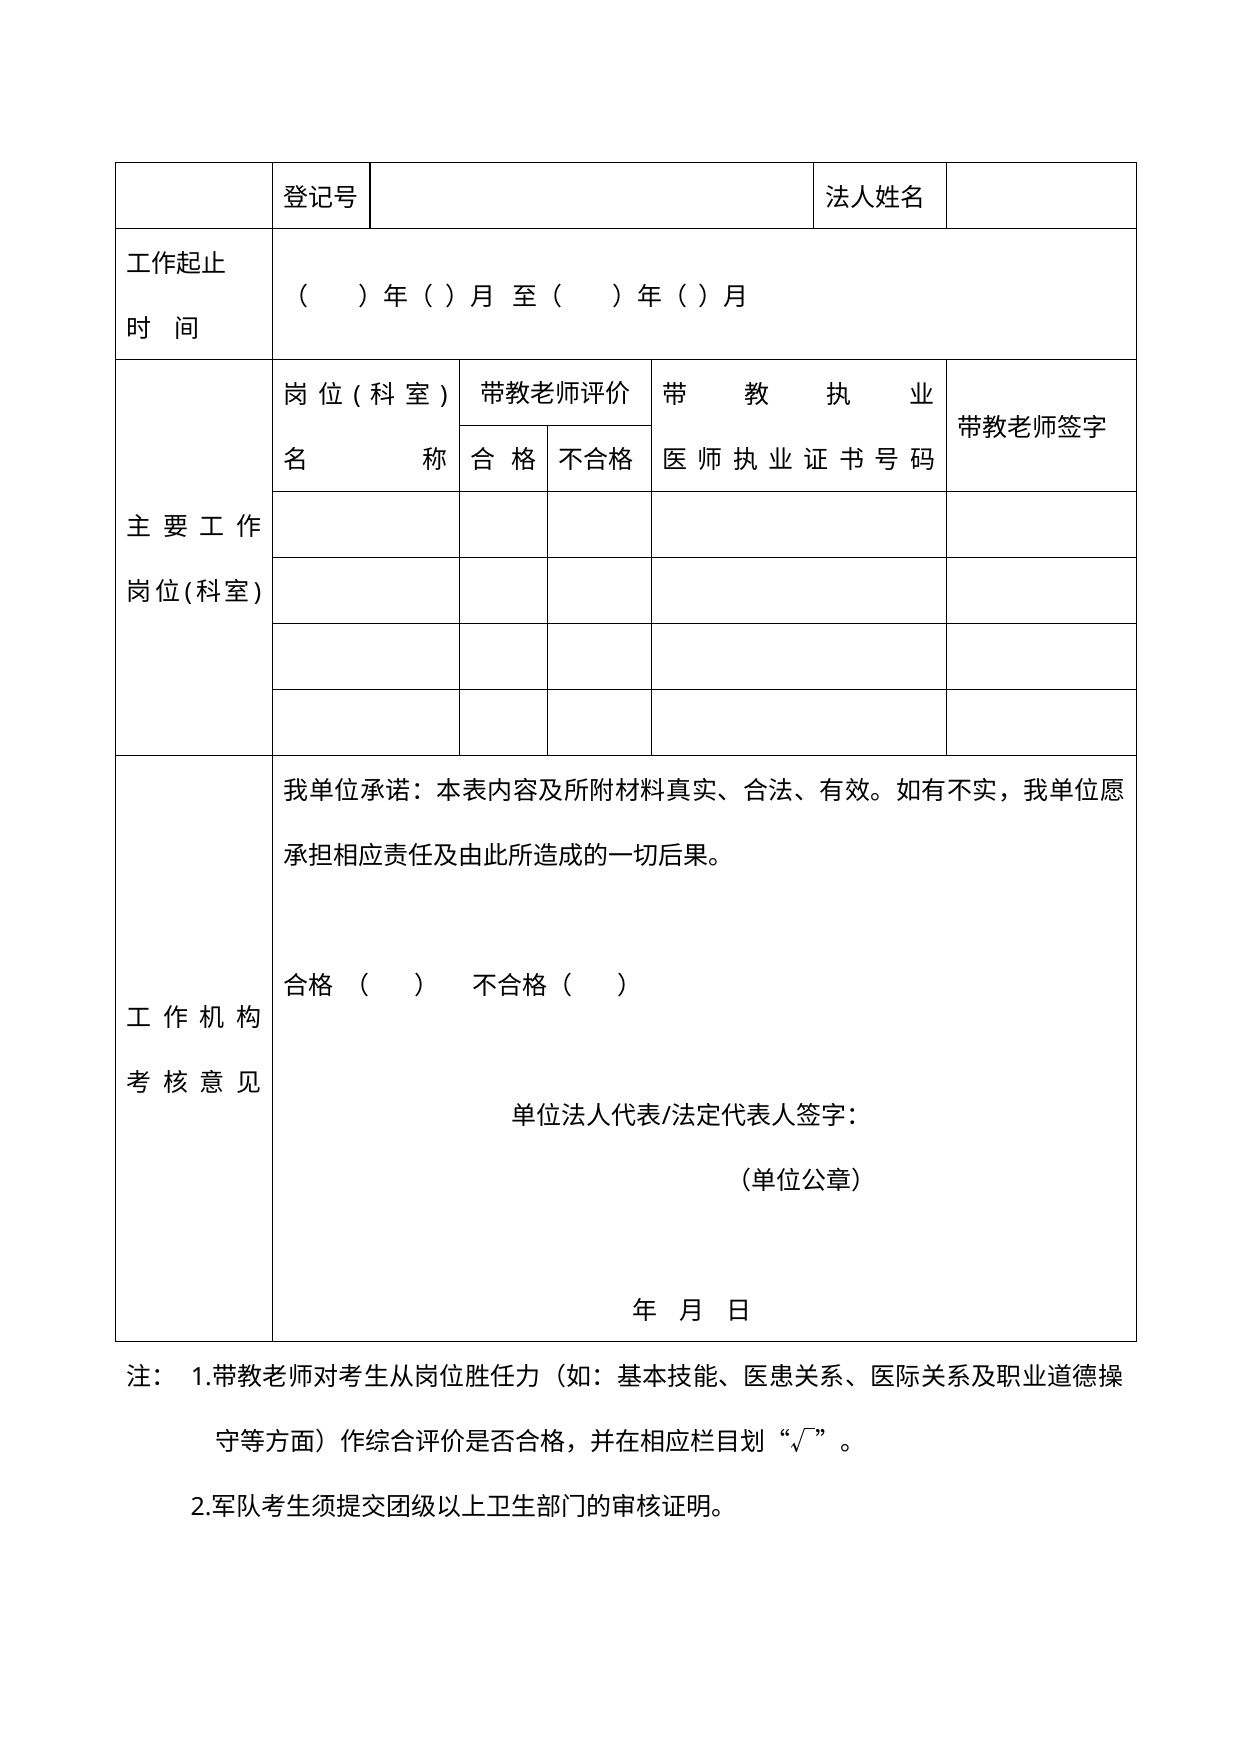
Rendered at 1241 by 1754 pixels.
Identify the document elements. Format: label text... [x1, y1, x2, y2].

table_cell [548, 624, 651, 689]
table_cell [652, 624, 946, 689]
table_cell [947, 624, 1136, 689]
table_cell [947, 690, 1136, 755]
table_cell 主要工作 岗位(科室) [116, 360, 272, 755]
table_cell 法人姓名 [814, 163, 946, 228]
table_cell [273, 558, 459, 623]
table_cell [652, 492, 946, 557]
table_cell （ ）年（ ）月 至（ ）年（ ）月 [273, 229, 1136, 359]
table_cell [947, 492, 1136, 557]
table_cell 带教老师签字 [947, 360, 1136, 491]
table_cell 带教老师评价 [460, 360, 651, 424]
table_cell [273, 690, 459, 755]
table_cell 工作起止 时 间 [116, 229, 272, 359]
table_cell [548, 558, 651, 623]
table_cell [460, 492, 547, 557]
table_cell [548, 690, 651, 755]
table_cell [273, 492, 459, 557]
table_cell 工作机构 考核意见 [116, 756, 272, 1341]
table_cell [371, 163, 813, 228]
table_cell [548, 492, 651, 557]
table_cell [947, 163, 1136, 228]
table_cell 岗位(科室) 名称 [273, 360, 459, 491]
table_cell [460, 624, 547, 689]
table_cell 合格 [460, 426, 547, 491]
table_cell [179, 1342, 1137, 1537]
table_cell [460, 690, 547, 755]
table_cell [652, 558, 946, 623]
table_cell [273, 624, 459, 689]
table_cell 不合格 [548, 426, 651, 491]
table_cell [460, 558, 547, 623]
table_cell 登记号 [273, 163, 369, 228]
table_cell [652, 690, 946, 755]
table_cell 带 教 执 业 医师执业证书号码 [652, 360, 946, 491]
table_cell 注： [115, 1342, 179, 1537]
table_cell 我单位承诺：本表内容及所附材料真实、合法、有效。如有不实，我单位愿承担相应责任及由此所造成的一切后果。 合格 （ ） 不合格（ ） 单位法人代表/法定代表人签字： （单位公章） 年 月 日 [273, 756, 1136, 1341]
table_cell [947, 558, 1136, 623]
